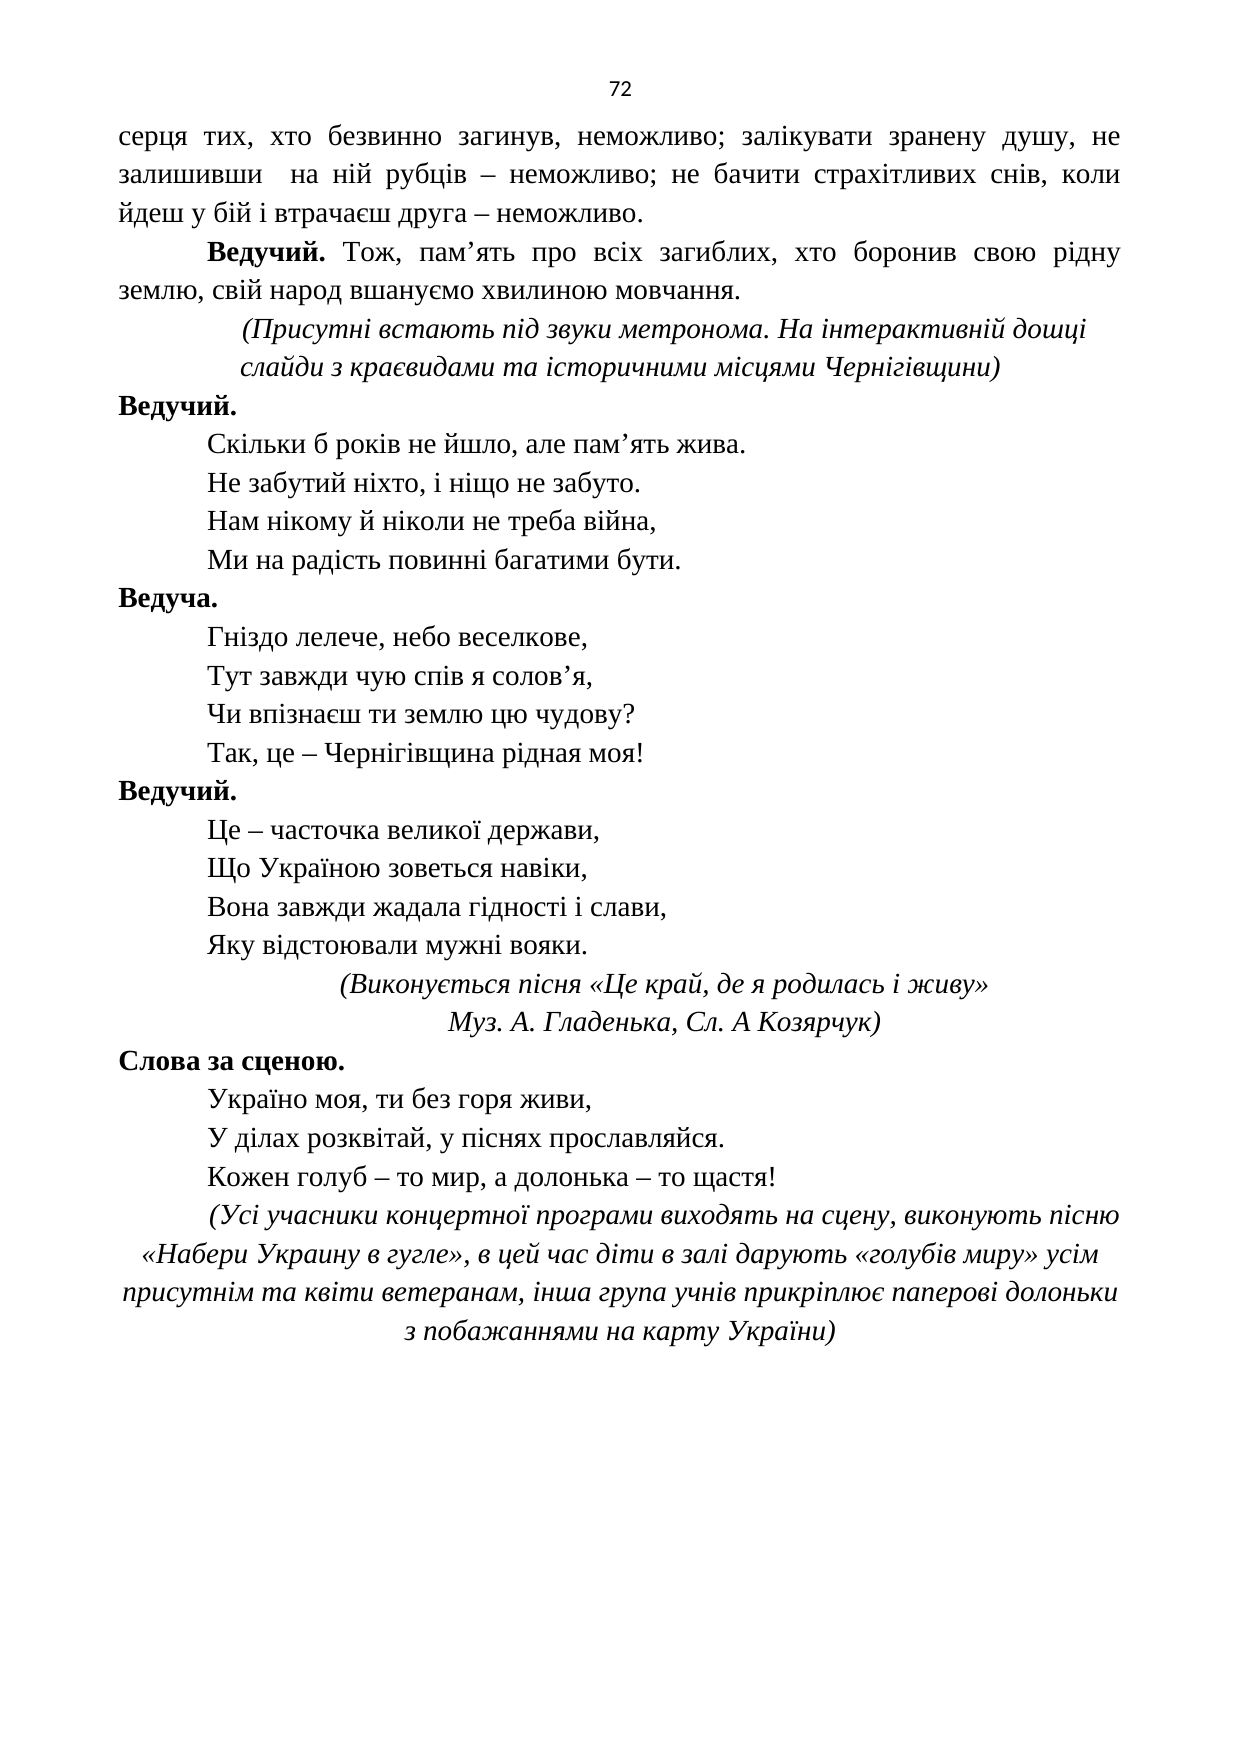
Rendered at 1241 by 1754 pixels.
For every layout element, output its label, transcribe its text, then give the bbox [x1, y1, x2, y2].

text Вона завжди жадала гідності і слави, [118, 889, 1122, 922]
text Ведуча. [118, 581, 1122, 614]
text Слова за сценою. [118, 1043, 1122, 1077]
text Кожен голуб – то мир, а долонька – то щастя! [118, 1159, 1122, 1192]
text Ми на радість повинні багатими бути. [118, 542, 1122, 576]
text Гніздо лелече, небо веселкове, [118, 619, 1122, 653]
text Тут завжди чую спів я солов’я, [118, 658, 1122, 691]
text Яку відстоювали мужні вояки. [118, 927, 1122, 961]
text Не забутий ніхто, і ніщо не забуто. [118, 465, 1122, 498]
text Нам нікому й ніколи не треба війна, [118, 503, 1122, 537]
text Муз. А. Гладенька, Сл. А Козярчук) [118, 1004, 1122, 1038]
text (Усі учасники концертної програми виходять на сцену, виконують пісню «Набери Украину в гугле», в цей час діти в залі дарують «голубів миру» усім присутнім та квіти ветеранам, інша група учнів прикріплює паперові долоньки з побажаннями на карту України) [118, 1197, 1122, 1346]
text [118, 118, 1122, 229]
text Ведучий. Тож, пам’ять про всіх загиблих, хто боронив свою рідну землю, свій народ вшануємо хвилиною мовчання. [118, 234, 1122, 306]
text Ведучий. [118, 773, 1122, 807]
text Це – часточка великої держави, [118, 812, 1122, 845]
text (Присутні встають під звуки метронома. На інтерактивній дошці слайди з краєвидами та історичними місцями Чернігівщини) [118, 311, 1122, 383]
text Що Україною зоветься навіки, [118, 850, 1122, 884]
text Скільки б років не йшло, але пам’ять жива. [118, 426, 1122, 460]
text Так, це – Чернігівщина рідная моя! [118, 735, 1122, 768]
text Ведучий. [118, 388, 1122, 421]
text Україно моя, ти без горя живи, [118, 1082, 1122, 1115]
text У ділах розквітай, у піснях прославляйся. [118, 1120, 1122, 1154]
text Чи впізнаєш ти землю цю чудову? [118, 696, 1122, 730]
text (Виконується пісня «Це край, де я родилась і живу» [118, 966, 1122, 999]
